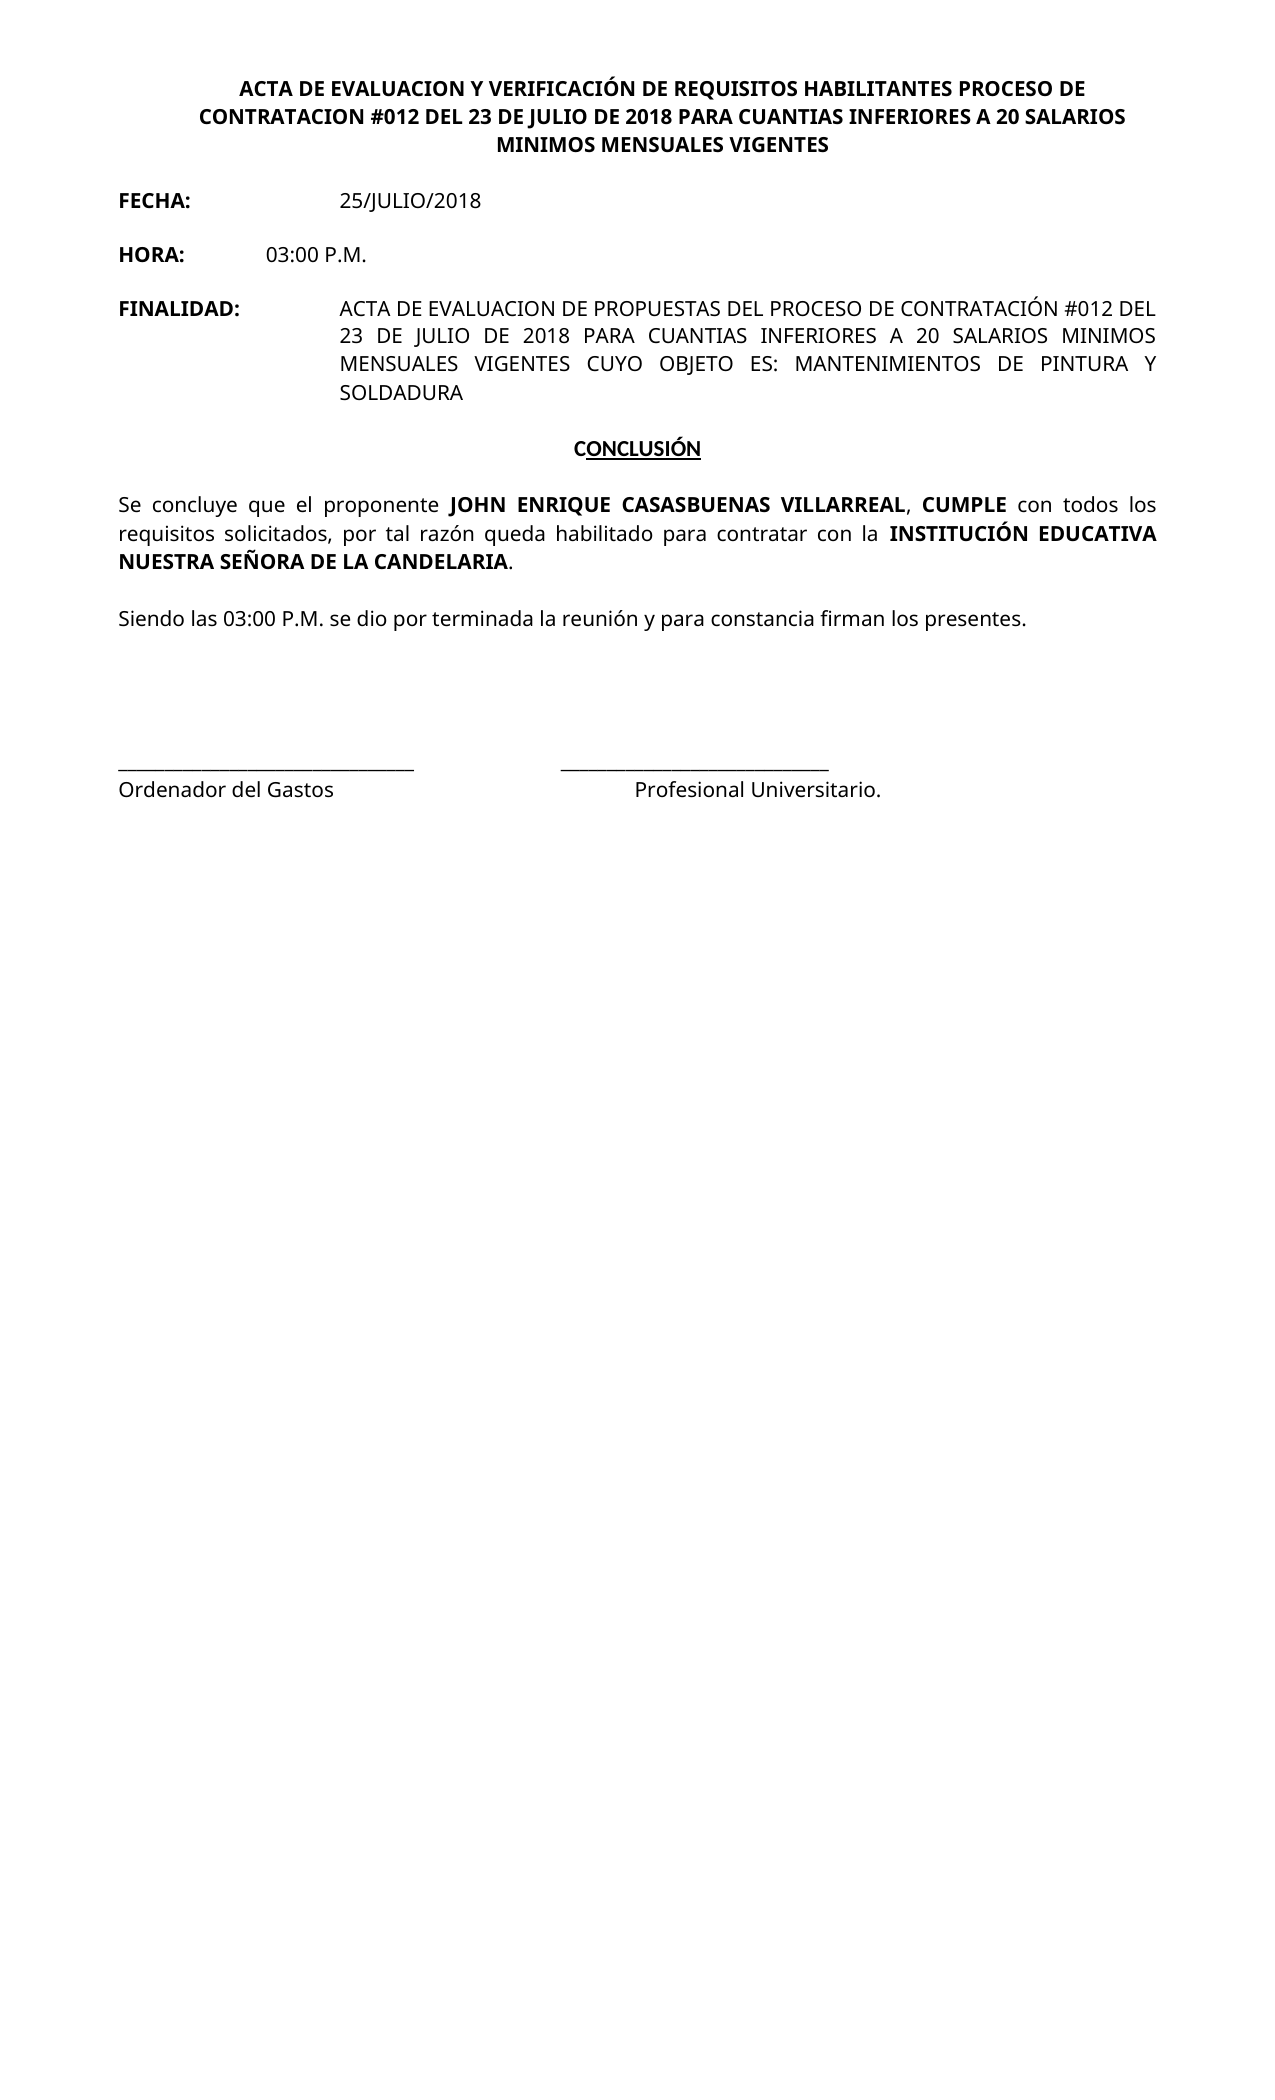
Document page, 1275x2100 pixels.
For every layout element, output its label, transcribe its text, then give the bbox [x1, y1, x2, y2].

text Ordenador del Gastos Profesional Universitario. [118, 775, 1157, 803]
text Siendo las 03:00 P.M. se dio por terminada la reunión y para constancia firman los presentes. [118, 604, 1157, 633]
text CONCLUSIÓN [118, 434, 1157, 462]
text Se concluye que el proponente JOHN ENRIQUE CASASBUENAS VILLARREAL, CUMPLE con todos los requisitos solicitados, por tal razón queda habilitado para contratar con la INSTITUCIÓN EDUCATIVA NUESTRA SEÑORA DE LA CANDELARIA. [118, 490, 1157, 576]
text ________________________________ _____________________________ [118, 746, 1157, 775]
